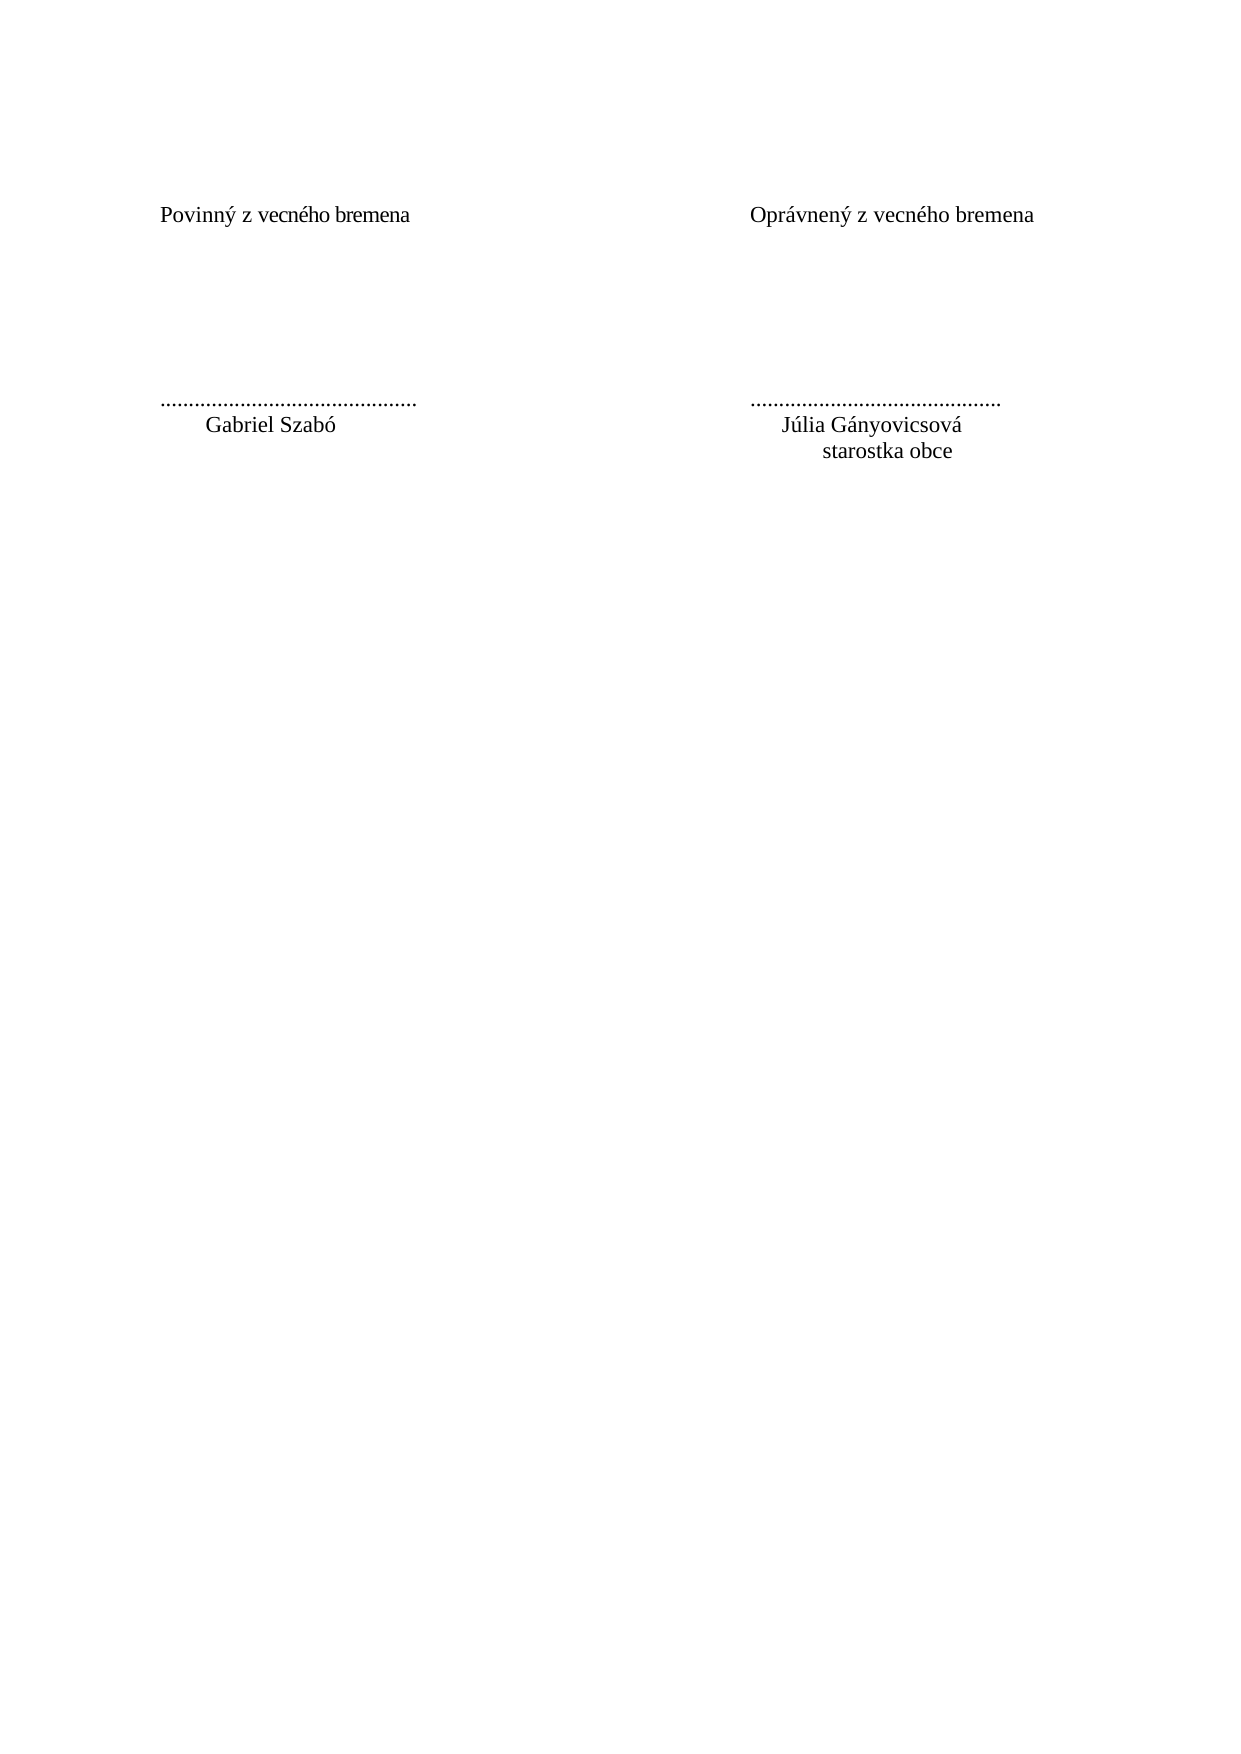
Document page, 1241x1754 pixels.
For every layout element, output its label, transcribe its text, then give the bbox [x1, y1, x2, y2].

text starostka obce [148, 438, 1093, 464]
text Povinný z vecného bremena Oprávnený z vecného bremena [160, 201, 1093, 227]
text ............................................. ............................................ [160, 385, 1093, 411]
text Gabriel Szabó Júlia Gányovicsová [160, 411, 1093, 437]
